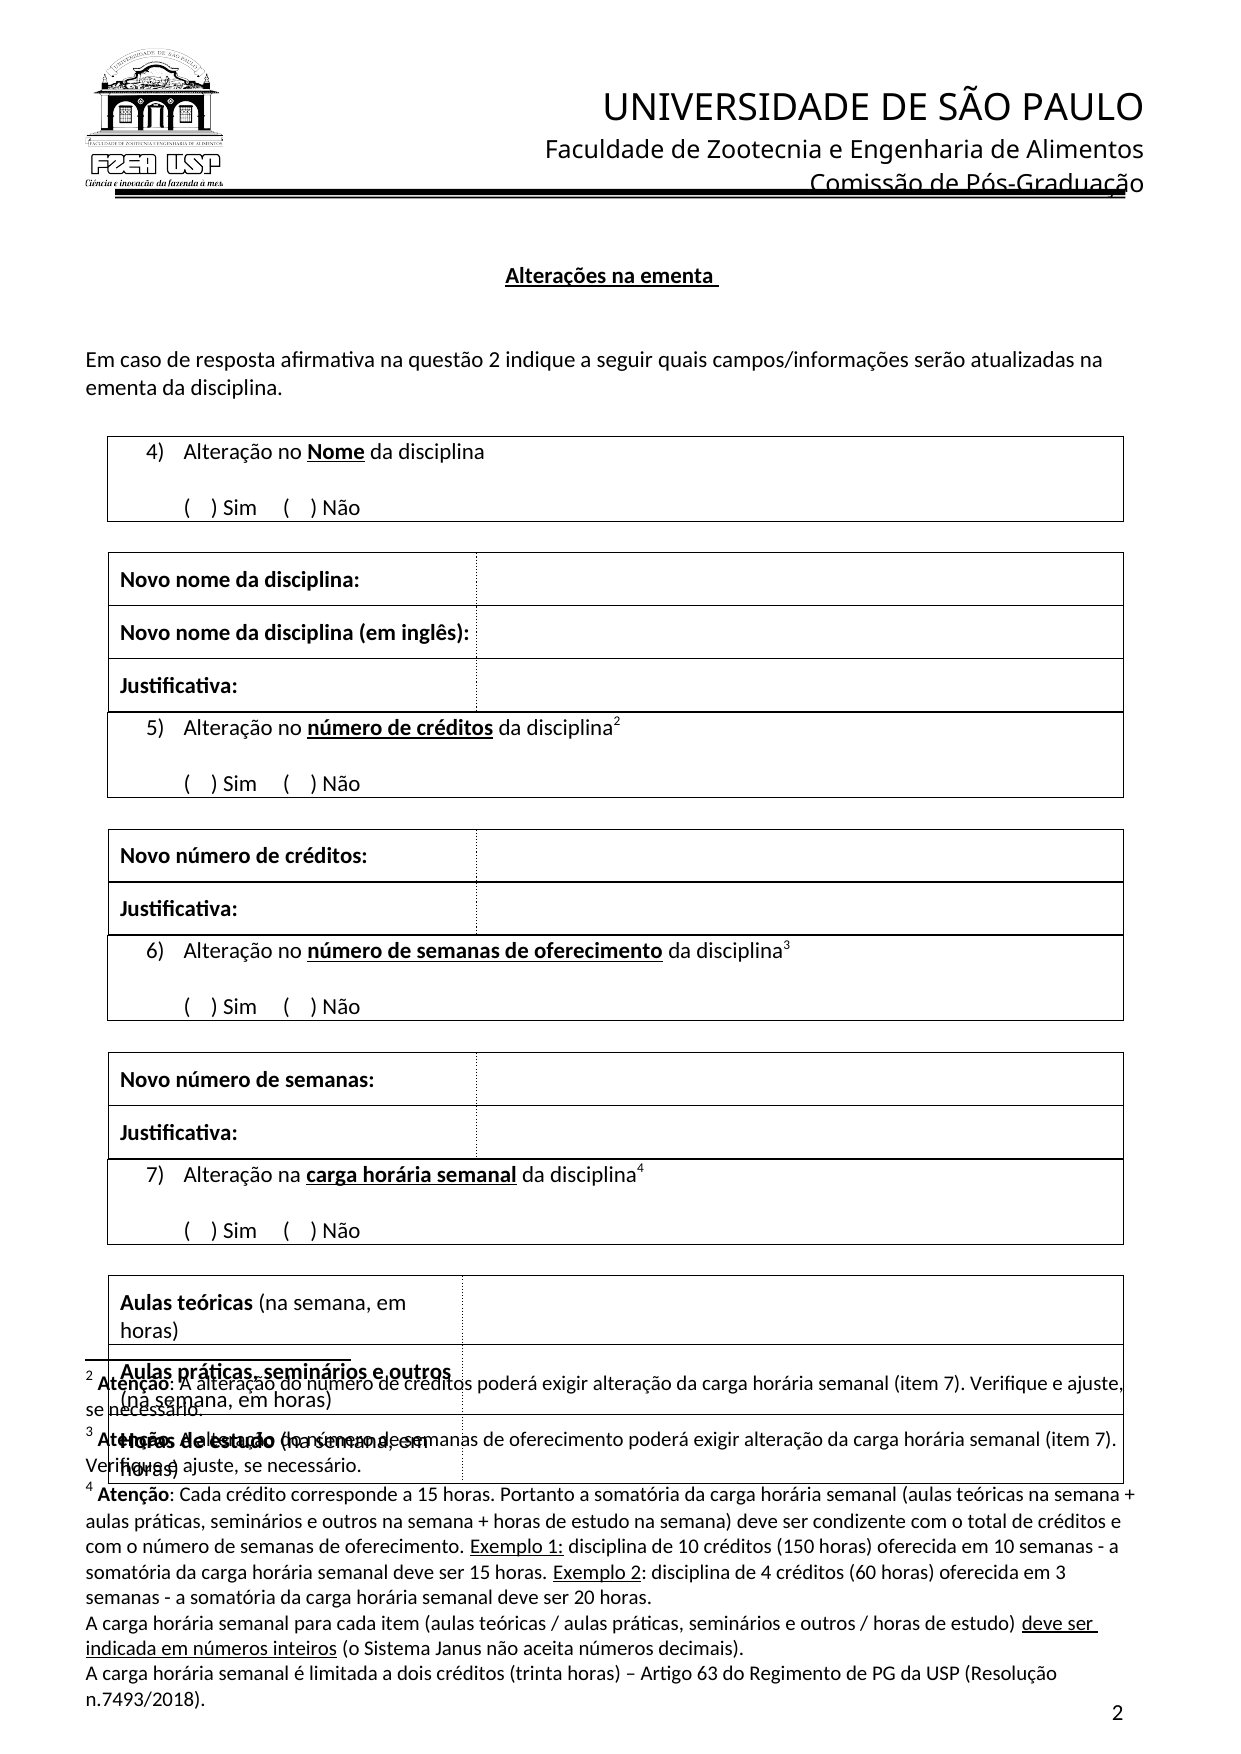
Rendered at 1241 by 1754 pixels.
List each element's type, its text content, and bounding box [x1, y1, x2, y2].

subtitle Alterações na ementa [85, 261, 1133, 289]
table_header Alteração no Nome da disciplina ( ) Sim ( ) Não [108, 437, 1123, 521]
table_header [477, 830, 1123, 881]
table_header Alteração no número de créditos da disciplina ( ) Sim ( ) Não [108, 713, 1123, 797]
table_header [477, 553, 1123, 605]
table_header [477, 1053, 1123, 1105]
table_cell Novo nome da disciplina (em inglês): [109, 606, 477, 658]
table_cell [477, 1106, 1123, 1158]
table_header [462, 1276, 1123, 1344]
table_cell [477, 883, 1123, 934]
table_cell Justificativa: [109, 1106, 477, 1158]
table_cell Justificativa: [109, 659, 477, 711]
table_header Novo número de semanas: [109, 1053, 477, 1105]
table_header Novo número de créditos: [109, 830, 477, 881]
table_header Alteração no número de semanas de oferecimento da disciplina ( ) Sim ( ) Não [108, 936, 1123, 1020]
table_header Aulas teóricas (na semana, em horas) [109, 1276, 462, 1344]
table_cell [477, 659, 1123, 711]
table_cell Horas de estudo (na semana, em horas) [109, 1415, 462, 1483]
table_header Alteração na carga horária semanal da disciplina ( ) Sim ( ) Não [108, 1160, 1123, 1244]
table_cell [462, 1415, 1123, 1483]
table_cell Justificativa: [109, 883, 477, 934]
table_cell [477, 606, 1123, 658]
table_header Novo nome da disciplina: [109, 553, 477, 605]
picture [85, 48, 223, 186]
text Em caso de resposta afirmativa na questão 2 indique a seguir quais campos/informações serão atualizadas na ementa da disciplina. [85, 345, 1144, 401]
table_cell [462, 1345, 1123, 1413]
table_cell Aulas práticas, seminários e outros (na semana, em horas) [109, 1345, 462, 1413]
